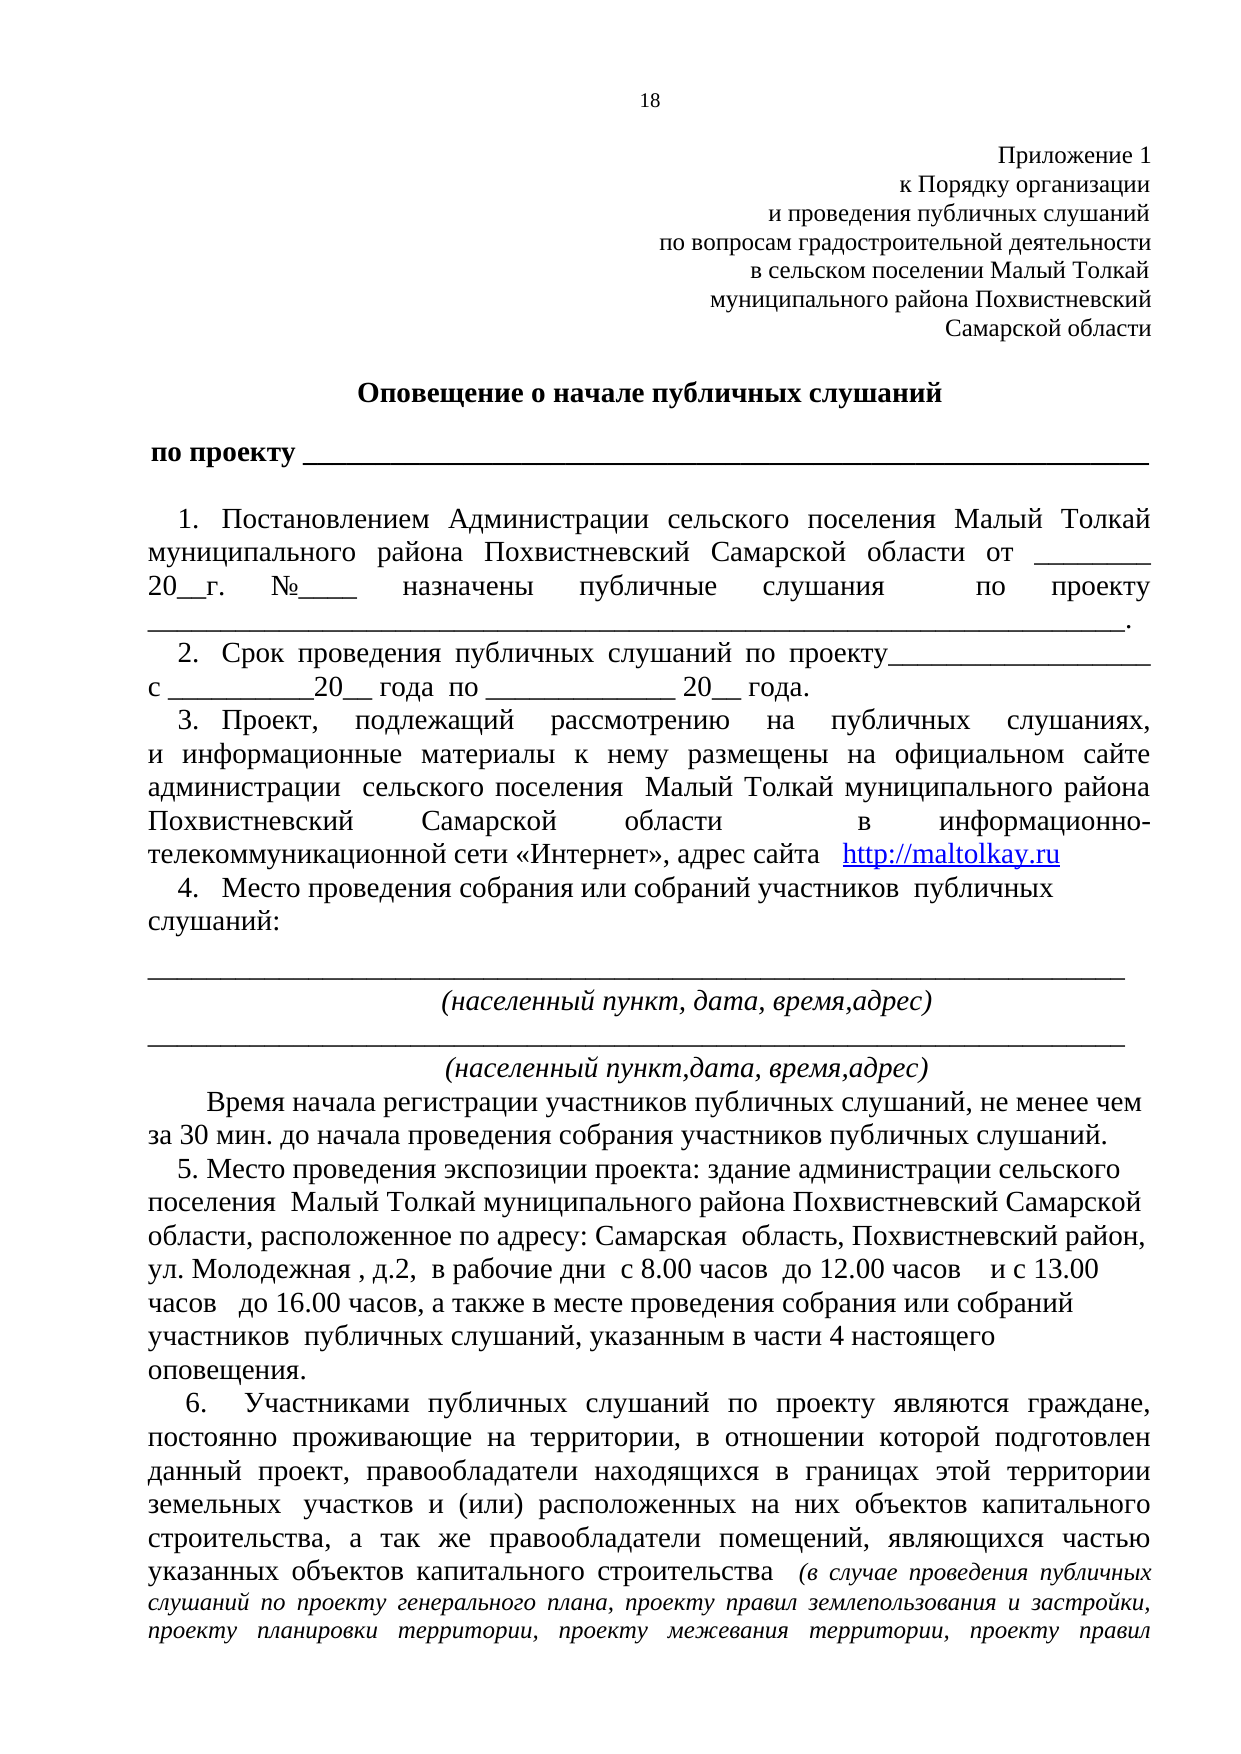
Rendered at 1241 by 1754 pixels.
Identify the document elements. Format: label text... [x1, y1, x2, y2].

text Время начала регистрации участников публичных слушаний, не менее чем за 30 мин. до начала проведения собрания участников публичных слушаний. 5. Место проведения экспозиции проекта: здание администрации сельского поселения Малый Толкай муниципального района Похвистневский Самарской области, расположенное по адресу: Самарская область, Похвистневский район, ул. Молодежная , д.2, в рабочие дни с 8.00 часов до 12.00 часов и с 13.00 часов до 16.00 часов, а также в месте проведения собрания или собраний участников публичных слушаний, указанным в части 4 настоящего оповещения. [148, 1084, 1152, 1386]
text ___________________________________________________________________ [148, 1017, 1152, 1050]
list Место проведения собрания или собраний участников публичных слушаний: [148, 870, 1152, 937]
text (населенный пункт, дата, время,адрес) [148, 983, 1152, 1017]
text Самарской области [148, 313, 1152, 342]
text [148, 1386, 1152, 1644]
text к Порядку организации [148, 169, 1152, 198]
text по вопросам градостроительной деятельности [148, 227, 1152, 256]
list Постановлением Администрации сельского поселения Малый Толкай муниципального района Похвистневский Самарской области от ________ 20__г. №____ назначены публичные слушания по проекту ___________________________________________________________________. [148, 501, 1152, 635]
text Приложение 1 [148, 141, 1152, 169]
list Проект, подлежащий рассмотрению на публичных слушаниях, и информационные материалы к нему размещены на официальном сайте администрации сельского поселения Малый Толкай муниципального района Похвистневский Самарской области в информационно- телекоммуникационной сети «Интернет», адрес сайта http://maltolkay.ru [148, 702, 1152, 870]
list Срок проведения публичных слушаний по проекту__________________ с __________20__ года по _____________ 20__ года. [148, 635, 1152, 702]
text и проведения публичных слушаний [148, 198, 1152, 227]
text ___________________________________________________________________ [148, 949, 1152, 983]
text (населенный пункт,дата, время,адрес) [148, 1050, 1152, 1084]
text в сельском поселении Малый Толкай [148, 256, 1152, 284]
text по проекту __________________________________________________________ [148, 434, 1152, 467]
text Оповещение о начале публичных слушаний [148, 375, 1152, 409]
text муниципального района Похвистневский [148, 284, 1152, 313]
